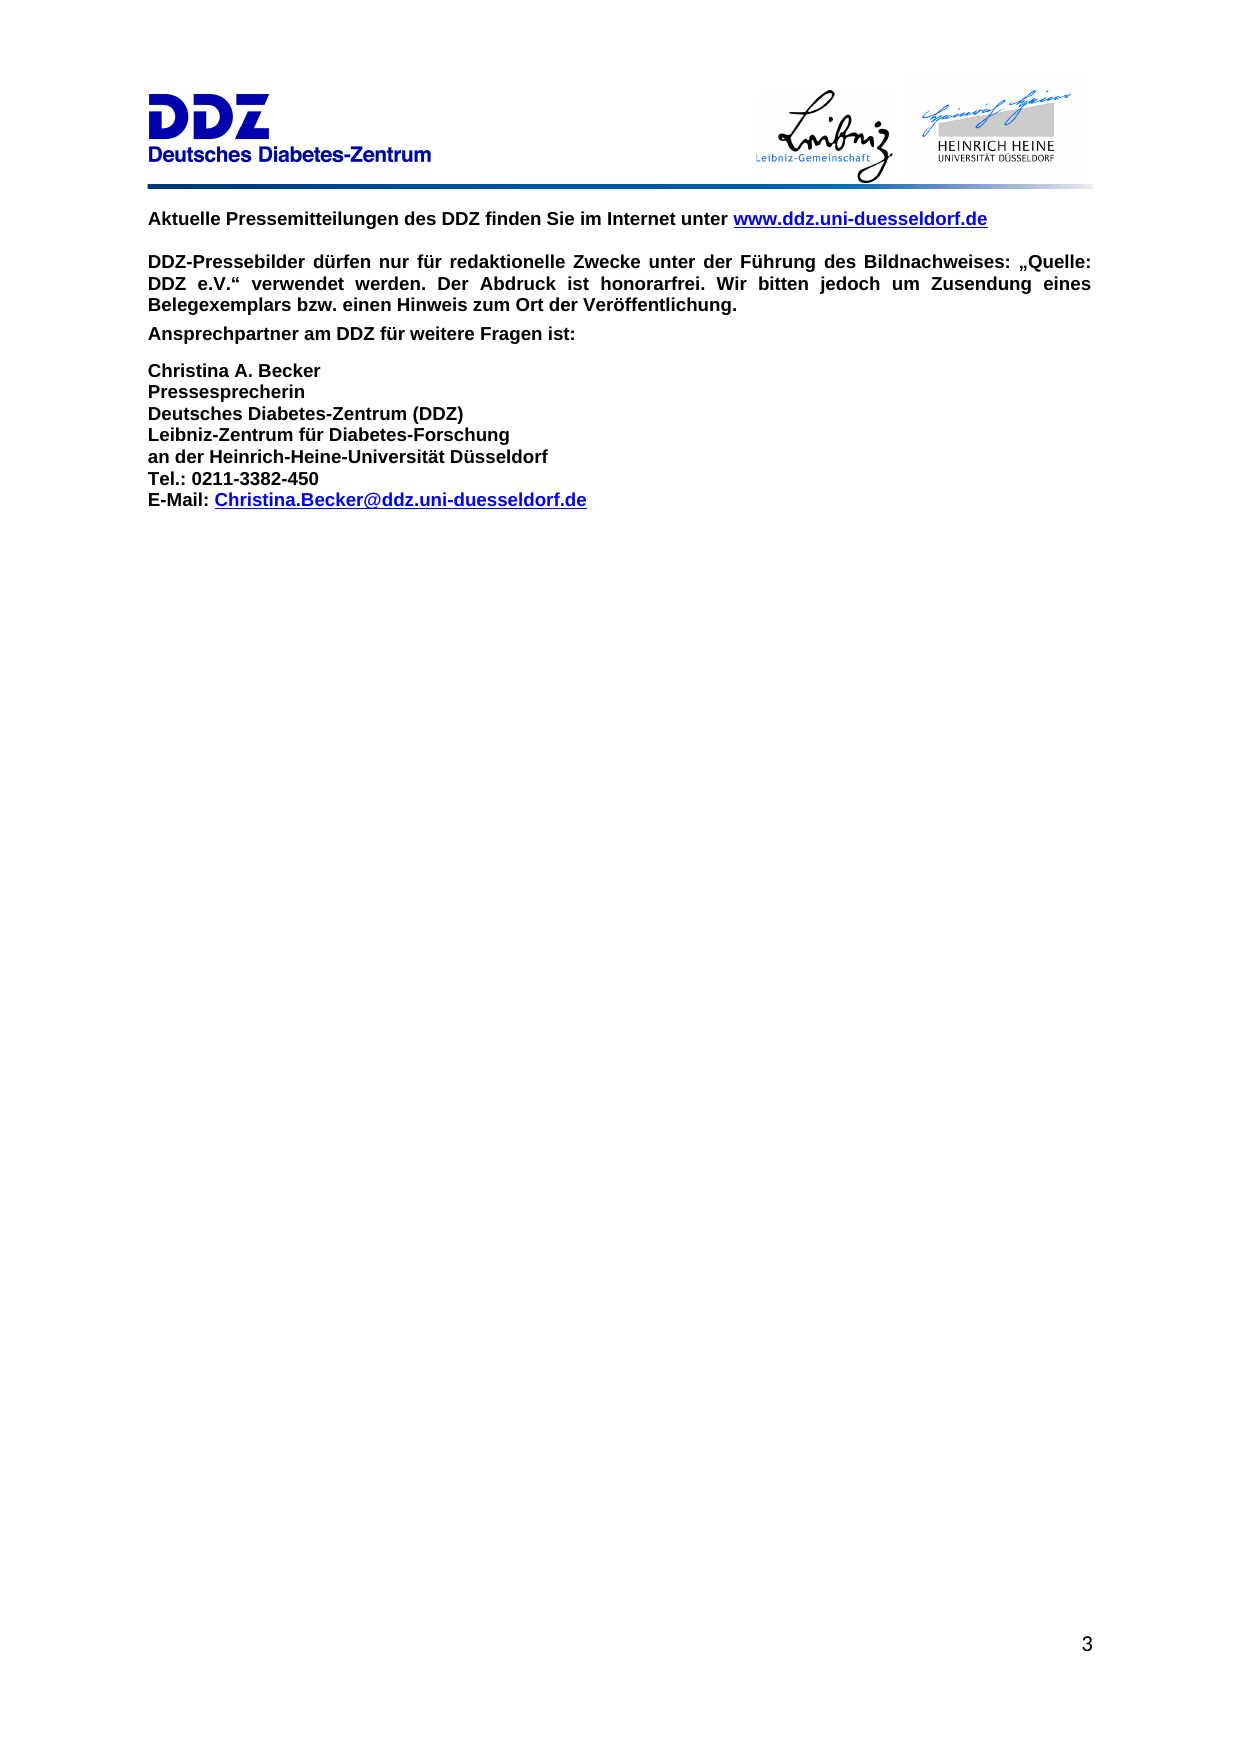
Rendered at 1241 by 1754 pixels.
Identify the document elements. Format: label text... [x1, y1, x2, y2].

text Leibniz-Zentrum für Diabetes-Forschung [148, 424, 1093, 446]
text Ansprechpartner am DDZ für weitere Fragen ist: [148, 316, 1093, 347]
picture [901, 71, 1091, 181]
text an der Heinrich-Heine-Universität Düsseldorf [148, 446, 1093, 467]
text Deutsches Diabetes-Zentrum (DDZ) [148, 403, 1093, 424]
text Tel.: 0211-3382-450 [148, 467, 1093, 489]
text Aktuelle Pressemitteilungen des DDZ finden Sie im Internet unter www.ddz.uni-duesseldorf.de [148, 208, 1093, 229]
picture [147, 184, 1093, 189]
text DDZ-Pressebilder dürfen nur für redaktionelle Zwecke unter der Führung des Bildnachweises: „Quelle: DDZ e.V.“ verwendet werden. Der Abdruck ist honorarfrei. Wir bitten jedoch um Zusendung eines Belegexemplars bzw. einen Hinweis zum Ort der Veröffentlichung. [148, 251, 1093, 316]
text Pressesprecherin [148, 381, 1093, 403]
picture [756, 90, 893, 183]
text E-Mail: Christina.Becker@ddz.uni-duesseldorf.de [148, 489, 1093, 511]
picture [141, 86, 438, 169]
text Christina A. Becker [148, 359, 1093, 381]
